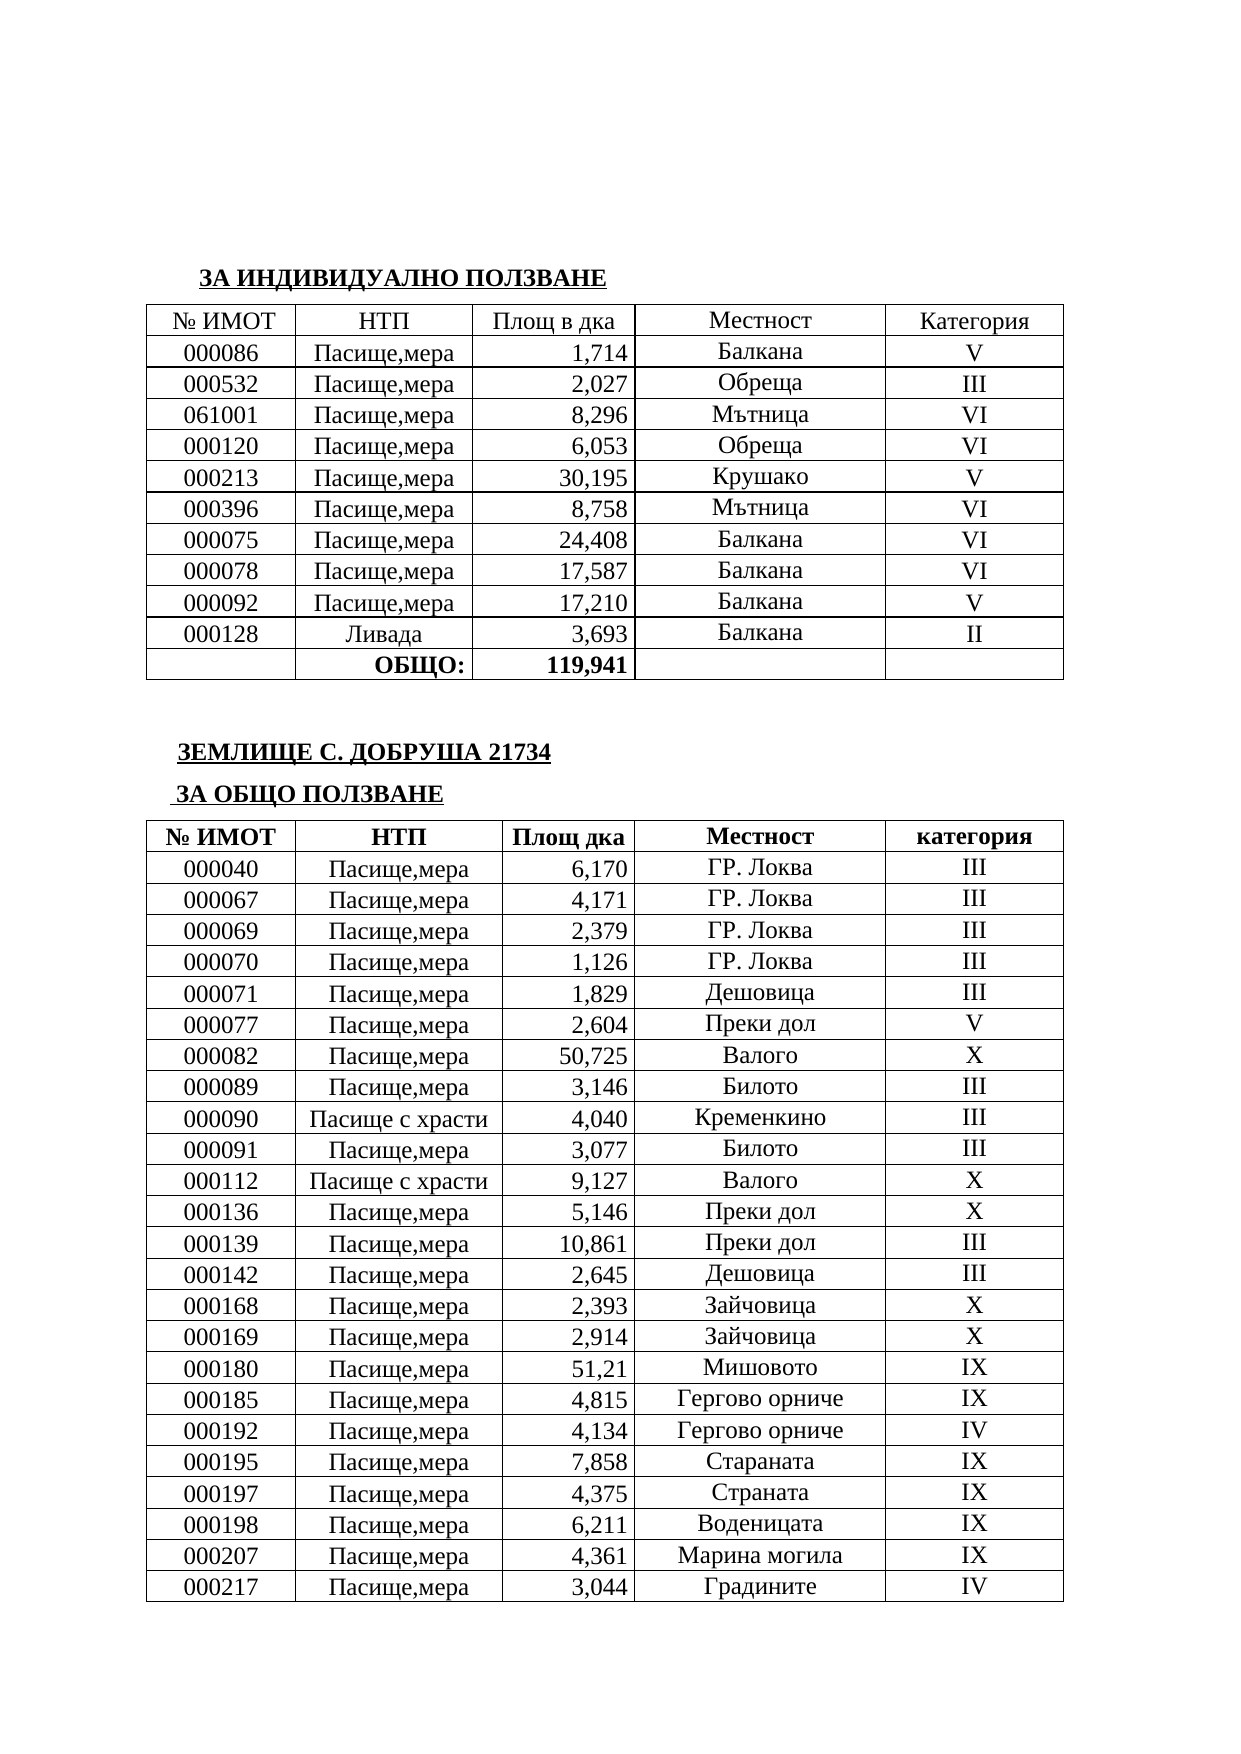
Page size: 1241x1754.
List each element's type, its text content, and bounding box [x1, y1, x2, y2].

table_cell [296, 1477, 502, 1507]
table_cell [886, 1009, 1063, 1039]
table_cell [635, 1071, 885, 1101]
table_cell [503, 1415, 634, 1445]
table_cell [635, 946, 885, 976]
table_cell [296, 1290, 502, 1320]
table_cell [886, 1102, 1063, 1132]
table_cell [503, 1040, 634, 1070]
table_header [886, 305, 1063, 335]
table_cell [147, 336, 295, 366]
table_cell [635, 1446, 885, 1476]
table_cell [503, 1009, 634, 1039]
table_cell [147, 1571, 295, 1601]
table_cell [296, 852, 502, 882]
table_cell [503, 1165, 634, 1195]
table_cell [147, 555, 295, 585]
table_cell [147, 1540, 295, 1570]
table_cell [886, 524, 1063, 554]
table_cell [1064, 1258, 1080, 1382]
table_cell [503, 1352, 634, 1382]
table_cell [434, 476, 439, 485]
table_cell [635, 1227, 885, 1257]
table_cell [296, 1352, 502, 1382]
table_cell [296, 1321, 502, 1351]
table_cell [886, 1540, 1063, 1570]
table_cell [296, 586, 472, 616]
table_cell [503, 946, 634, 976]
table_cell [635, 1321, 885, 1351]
text ЗА ОБЩО ПОЛЗВАНЕ [148, 779, 1093, 807]
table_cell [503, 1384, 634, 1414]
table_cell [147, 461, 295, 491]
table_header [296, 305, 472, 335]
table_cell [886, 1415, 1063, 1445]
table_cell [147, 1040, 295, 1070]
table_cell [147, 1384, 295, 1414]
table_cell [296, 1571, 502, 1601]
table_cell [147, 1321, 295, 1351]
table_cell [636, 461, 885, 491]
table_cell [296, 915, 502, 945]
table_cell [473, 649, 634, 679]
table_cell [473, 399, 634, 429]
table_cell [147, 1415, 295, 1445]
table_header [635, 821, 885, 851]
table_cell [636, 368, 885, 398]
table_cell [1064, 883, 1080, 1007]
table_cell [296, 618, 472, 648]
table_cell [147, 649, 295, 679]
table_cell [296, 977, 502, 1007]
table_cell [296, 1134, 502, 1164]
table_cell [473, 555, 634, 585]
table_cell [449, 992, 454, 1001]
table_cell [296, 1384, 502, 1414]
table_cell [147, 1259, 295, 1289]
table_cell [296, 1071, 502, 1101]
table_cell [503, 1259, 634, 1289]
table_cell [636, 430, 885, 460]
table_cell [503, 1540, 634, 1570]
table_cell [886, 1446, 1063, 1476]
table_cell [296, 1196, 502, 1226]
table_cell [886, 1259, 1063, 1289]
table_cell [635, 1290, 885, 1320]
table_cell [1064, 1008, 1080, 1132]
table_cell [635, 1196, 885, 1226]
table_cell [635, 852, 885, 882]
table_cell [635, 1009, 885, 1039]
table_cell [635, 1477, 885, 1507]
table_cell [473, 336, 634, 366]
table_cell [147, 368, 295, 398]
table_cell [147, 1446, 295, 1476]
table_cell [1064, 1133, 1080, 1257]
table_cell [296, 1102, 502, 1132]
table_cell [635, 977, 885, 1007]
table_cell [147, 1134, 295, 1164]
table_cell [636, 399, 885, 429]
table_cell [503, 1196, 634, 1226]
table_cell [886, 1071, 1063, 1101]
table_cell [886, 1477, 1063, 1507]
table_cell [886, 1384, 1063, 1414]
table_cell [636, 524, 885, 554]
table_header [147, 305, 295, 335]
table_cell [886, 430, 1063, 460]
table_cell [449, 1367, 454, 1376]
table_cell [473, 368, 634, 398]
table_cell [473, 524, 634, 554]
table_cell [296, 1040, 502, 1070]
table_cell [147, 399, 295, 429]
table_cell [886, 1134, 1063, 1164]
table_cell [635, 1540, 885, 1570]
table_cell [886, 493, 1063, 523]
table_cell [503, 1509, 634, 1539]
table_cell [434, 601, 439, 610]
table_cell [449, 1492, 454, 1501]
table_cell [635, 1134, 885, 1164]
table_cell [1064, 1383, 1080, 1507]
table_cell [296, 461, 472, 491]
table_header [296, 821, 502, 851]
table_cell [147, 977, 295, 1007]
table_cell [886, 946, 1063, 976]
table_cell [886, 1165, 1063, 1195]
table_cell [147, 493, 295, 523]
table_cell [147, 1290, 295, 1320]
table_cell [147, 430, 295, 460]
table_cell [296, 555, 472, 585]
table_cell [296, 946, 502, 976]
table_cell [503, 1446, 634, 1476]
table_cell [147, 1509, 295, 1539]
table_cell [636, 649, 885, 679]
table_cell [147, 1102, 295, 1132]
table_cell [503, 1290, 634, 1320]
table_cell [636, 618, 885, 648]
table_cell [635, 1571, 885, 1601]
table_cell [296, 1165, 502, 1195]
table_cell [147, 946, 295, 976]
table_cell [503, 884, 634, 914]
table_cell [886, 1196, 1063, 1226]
text ЗЕМЛИЩЕ С. ДОБРУША 21734 [148, 737, 1093, 766]
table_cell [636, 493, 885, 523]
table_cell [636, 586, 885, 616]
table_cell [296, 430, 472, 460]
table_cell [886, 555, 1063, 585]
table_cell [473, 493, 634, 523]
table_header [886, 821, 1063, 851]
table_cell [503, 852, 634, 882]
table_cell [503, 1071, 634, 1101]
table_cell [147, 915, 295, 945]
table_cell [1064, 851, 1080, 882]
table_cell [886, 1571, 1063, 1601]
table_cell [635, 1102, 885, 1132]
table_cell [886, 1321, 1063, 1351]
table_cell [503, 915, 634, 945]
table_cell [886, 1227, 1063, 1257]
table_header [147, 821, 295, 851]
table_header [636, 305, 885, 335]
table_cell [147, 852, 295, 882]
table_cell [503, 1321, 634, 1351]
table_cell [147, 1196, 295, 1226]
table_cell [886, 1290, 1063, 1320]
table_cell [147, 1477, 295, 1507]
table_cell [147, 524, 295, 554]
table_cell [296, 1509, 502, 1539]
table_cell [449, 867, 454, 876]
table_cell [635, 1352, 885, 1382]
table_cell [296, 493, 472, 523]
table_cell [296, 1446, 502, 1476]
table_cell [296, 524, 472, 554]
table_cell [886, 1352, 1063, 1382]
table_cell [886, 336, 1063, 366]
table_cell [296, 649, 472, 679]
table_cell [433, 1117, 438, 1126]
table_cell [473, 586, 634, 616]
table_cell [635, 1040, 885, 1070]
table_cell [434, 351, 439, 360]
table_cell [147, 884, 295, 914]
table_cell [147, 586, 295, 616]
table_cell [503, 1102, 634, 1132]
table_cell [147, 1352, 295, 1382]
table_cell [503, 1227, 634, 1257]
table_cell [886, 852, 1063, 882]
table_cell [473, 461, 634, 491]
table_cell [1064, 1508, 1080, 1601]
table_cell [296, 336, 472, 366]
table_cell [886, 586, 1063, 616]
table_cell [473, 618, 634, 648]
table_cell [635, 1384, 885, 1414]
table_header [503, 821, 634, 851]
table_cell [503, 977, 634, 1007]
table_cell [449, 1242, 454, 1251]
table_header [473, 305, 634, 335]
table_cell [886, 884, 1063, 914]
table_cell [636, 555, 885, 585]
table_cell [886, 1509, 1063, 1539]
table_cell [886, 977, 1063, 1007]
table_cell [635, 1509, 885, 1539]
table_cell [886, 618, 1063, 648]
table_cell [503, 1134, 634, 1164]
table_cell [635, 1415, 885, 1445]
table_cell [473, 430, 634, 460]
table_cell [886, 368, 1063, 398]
text ЗА ИНДИВИДУАЛНО ПОЛЗВАНЕ [177, 263, 1093, 291]
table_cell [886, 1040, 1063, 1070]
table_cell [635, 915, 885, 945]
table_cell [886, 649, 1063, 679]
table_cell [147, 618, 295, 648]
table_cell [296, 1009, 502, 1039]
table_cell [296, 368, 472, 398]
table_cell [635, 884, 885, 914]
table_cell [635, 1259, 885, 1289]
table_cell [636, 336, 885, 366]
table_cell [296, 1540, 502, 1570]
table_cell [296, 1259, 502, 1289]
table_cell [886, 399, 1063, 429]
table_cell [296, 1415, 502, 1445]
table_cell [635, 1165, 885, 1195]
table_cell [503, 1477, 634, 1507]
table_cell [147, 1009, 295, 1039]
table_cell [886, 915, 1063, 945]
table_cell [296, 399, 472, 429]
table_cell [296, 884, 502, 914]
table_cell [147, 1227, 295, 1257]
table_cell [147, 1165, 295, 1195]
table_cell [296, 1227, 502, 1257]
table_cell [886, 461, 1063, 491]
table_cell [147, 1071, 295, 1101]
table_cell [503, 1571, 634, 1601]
